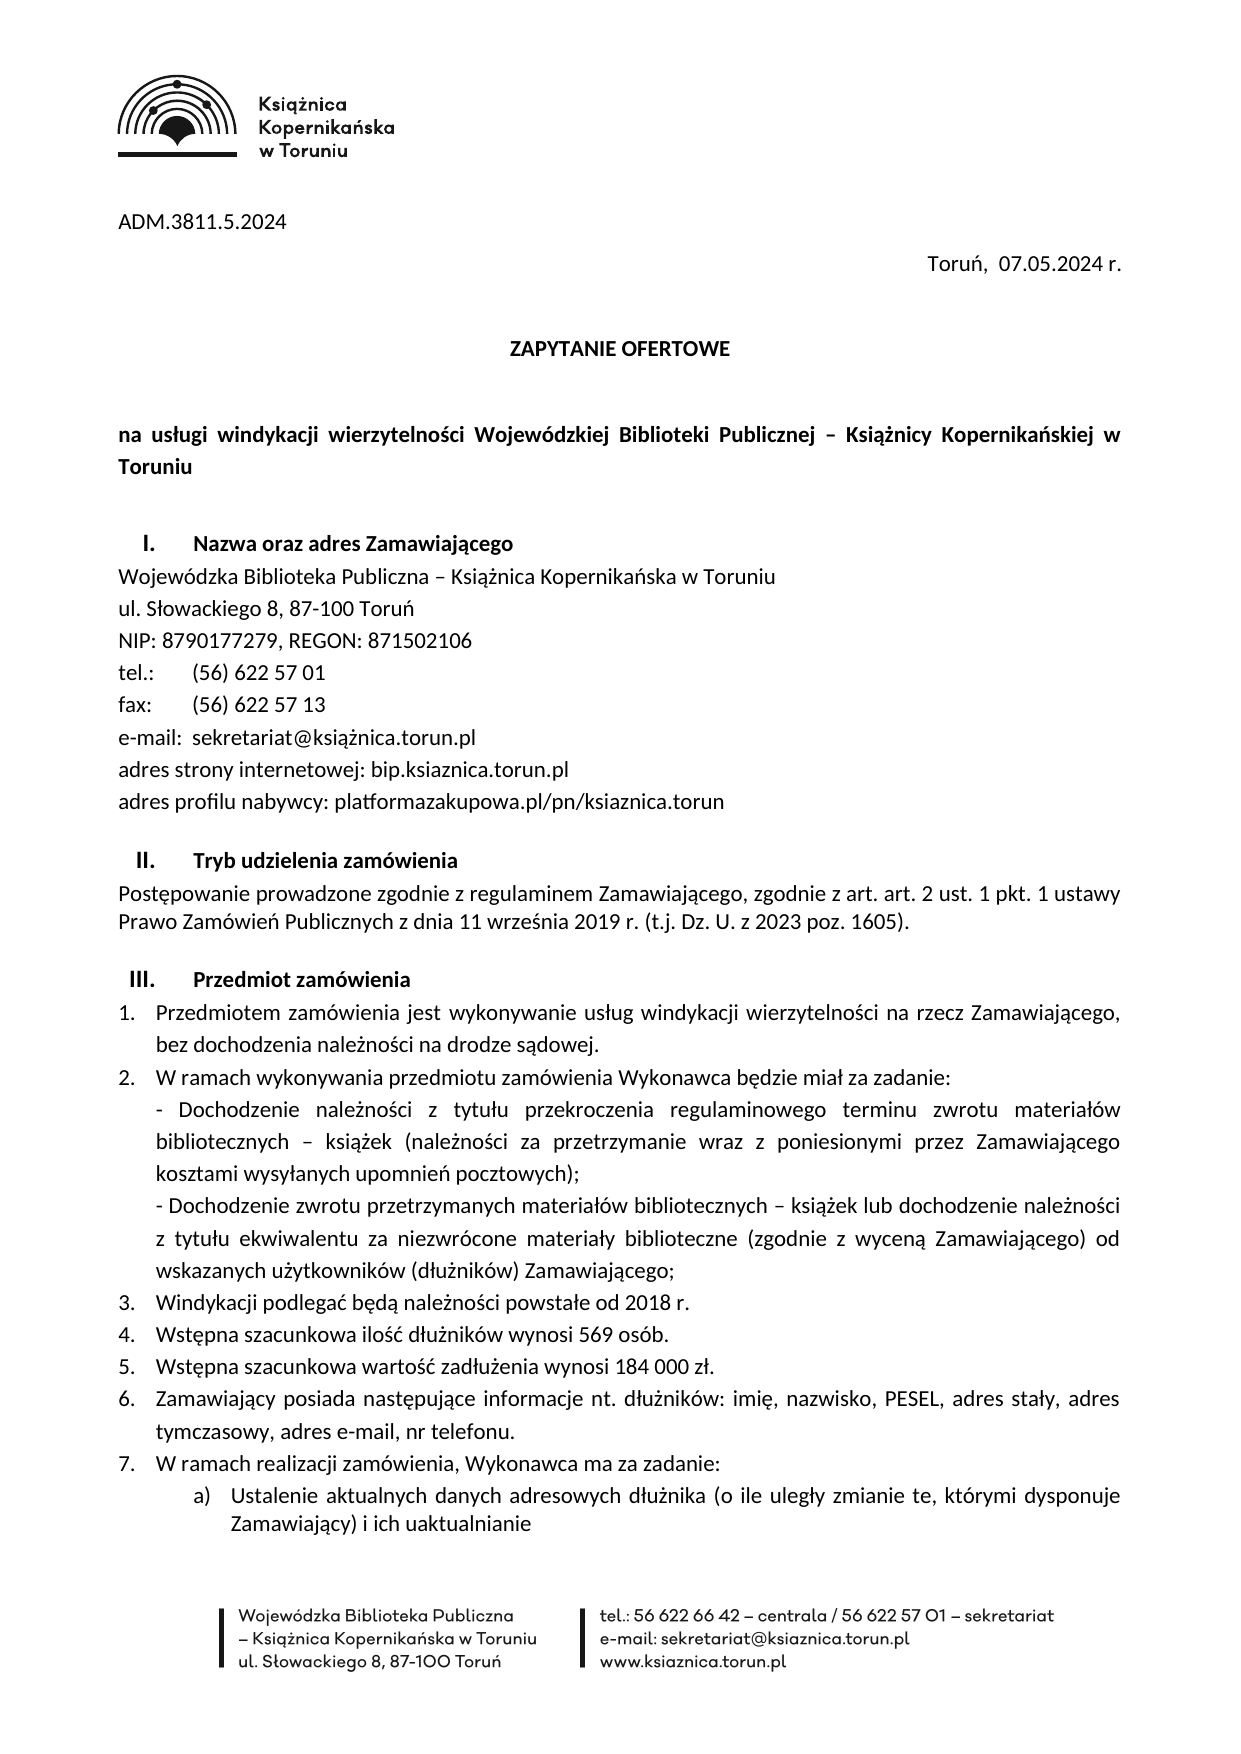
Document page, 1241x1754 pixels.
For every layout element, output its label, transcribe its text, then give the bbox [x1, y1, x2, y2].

text ul. Słowackiego 8, 87-100 Toruń [118, 594, 1122, 622]
list Wstępna szacunkowa wartość zadłużenia wynosi 184 000 zł. [118, 1352, 1122, 1380]
list Zamawiający posiada następujące informacje nt. dłużników: imię, nazwisko, PESEL, adres stały, adres tymczasowy, adres e-mail, nr telefonu. [118, 1384, 1122, 1445]
text ZAPYTANIE OFERTOWE [118, 334, 1122, 363]
list Tryb udzielenia zamówienia [156, 844, 1122, 875]
text - Dochodzenie należności z tytułu przekroczenia regulaminowego terminu zwrotu materiałów bibliotecznych – książek (należności za przetrzymanie wraz z poniesionymi przez Zamawiającego kosztami wysyłanych upomnień pocztowych); [156, 1095, 1122, 1187]
text NIP: 8790177279, REGON: 871502106 [118, 626, 1122, 654]
list W ramach realizacji zamówienia, Wykonawca ma za zadanie: [118, 1449, 1122, 1477]
text Wojewódzka Biblioteka Publiczna – Książnica Kopernikańska w Toruniu [118, 562, 1122, 590]
list Przedmiot zamówienia [156, 963, 1122, 994]
text e-mail: sekretariat@książnica.torun.pl [118, 723, 1122, 751]
text - Dochodzenie zwrotu przetrzymanych materiałów bibliotecznych – książek lub dochodzenie należności z tytułu ekwiwalentu za niezwrócone materiały biblioteczne (zgodnie z wyceną Zamawiającego) od wskazanych użytkowników (dłużników) Zamawiającego; [156, 1191, 1122, 1284]
text fax: (56) 622 57 13 [118, 691, 1122, 718]
list Przedmiotem zamówienia jest wykonywanie usług windykacji wierzytelności na rzecz Zamawiającego, bez dochodzenia należności na drodze sądowej. [118, 998, 1122, 1058]
list Windykacji podlegać będą należności powstałe od 2018 r. [118, 1288, 1122, 1316]
picture [218, 1607, 1054, 1672]
text tel.: (56) 622 57 01 [118, 658, 1122, 686]
list W ramach wykonywania przedmiotu zamówienia Wykonawca będzie miał za zadanie: [118, 1063, 1122, 1091]
list Ustalenie aktualnych danych adresowych dłużnika (o ile uległy zmianie te, którymi dysponuje Zamawiający) i ich uaktualnianie [193, 1481, 1122, 1537]
text adres strony internetowej: bip.ksiaznica.torun.pl [118, 755, 1122, 783]
text Postępowanie prowadzone zgodnie z regulaminem Zamawiającego, zgodnie z art. art. 2 ust. 1 pkt. 1 ustawy Prawo Zamówień Publicznych z dnia 11 września 2019 r. (t.j. Dz. U. z 2023 poz. 1605). [118, 879, 1122, 935]
list Wstępna szacunkowa ilość dłużników wynosi 569 osób. [118, 1320, 1122, 1348]
text na usługi windykacji wierzytelności Wojewódzkiej Biblioteki Publicznej – Książnicy Kopernikańskiej w Toruniu [118, 420, 1122, 480]
list Nazwa oraz adres Zamawiającego [156, 527, 1122, 557]
text adres profilu nabywcy: platformazakupowa.pl/pn/ksiaznica.torun [118, 787, 1122, 815]
text ADM.3811.5.2024 [118, 207, 1122, 235]
text Toruń, 07.05.2024 r. [118, 249, 1122, 277]
